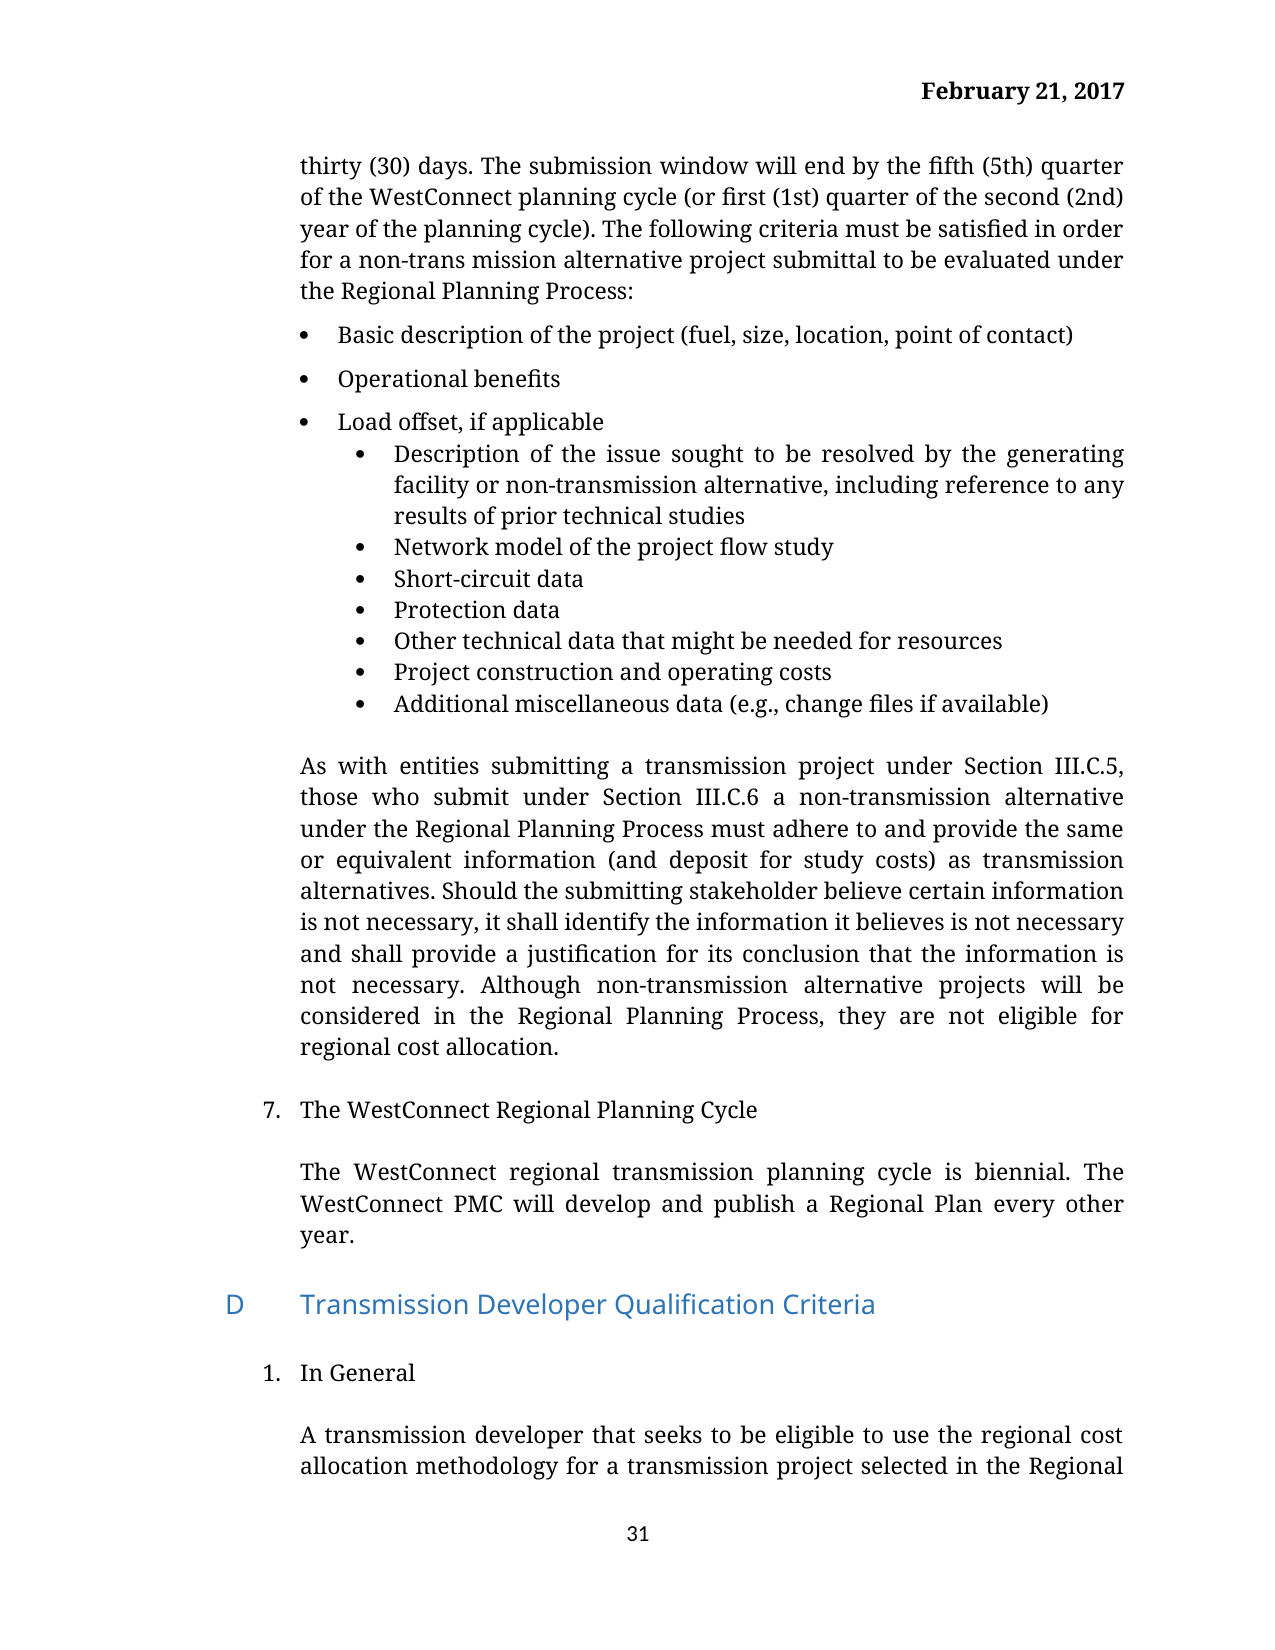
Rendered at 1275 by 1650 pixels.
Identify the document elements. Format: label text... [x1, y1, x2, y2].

list Additional miscellaneous data (e.g., change files if available) [356, 687, 1125, 719]
list In General [262, 1356, 1125, 1388]
list Load offset, if applicable [300, 406, 1125, 437]
list Network model of the project flow study [356, 531, 1125, 562]
list Short-circuit data [356, 562, 1125, 594]
list Protection data [356, 594, 1125, 625]
list Operational benefits [300, 362, 1125, 394]
list The WestConnect Regional Planning Cycle [262, 1094, 1125, 1125]
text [300, 150, 1125, 306]
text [300, 1419, 1125, 1481]
list Description of the issue sought to be resolved by the generating facility or non-transmission alternative, including reference to any results of prior technical studies [356, 437, 1125, 531]
list Project construction and operating costs [356, 656, 1125, 687]
list Other technical data that might be needed for resources [356, 625, 1125, 656]
text The WestConnect regional transmission planning cycle is biennial. The WestConnect PMC will develop and publish a Regional Plan every other year. [300, 1156, 1125, 1250]
text As with entities submitting a transmission project under Section III.C.5, those who submit under Section III.C.6 a non-transmission alternative under the Regional Planning Process must adhere to and provide the same or equivalent information (and deposit for study costs) as transmission alternatives. Should the submitting stakeholder believe certain information is not necessary, it shall identify the information it believes is not necessary and shall provide a justification for its conclusion that the information is not necessary. Although non-transmission alternative projects will be considered in the Regional Planning Process, they are not eligible for regional cost allocation. [300, 750, 1125, 1062]
list Basic description of the project (fuel, size, location, point of contact) [300, 319, 1125, 350]
subtitle D Transmission Developer Qualification Criteria [225, 1285, 1125, 1322]
